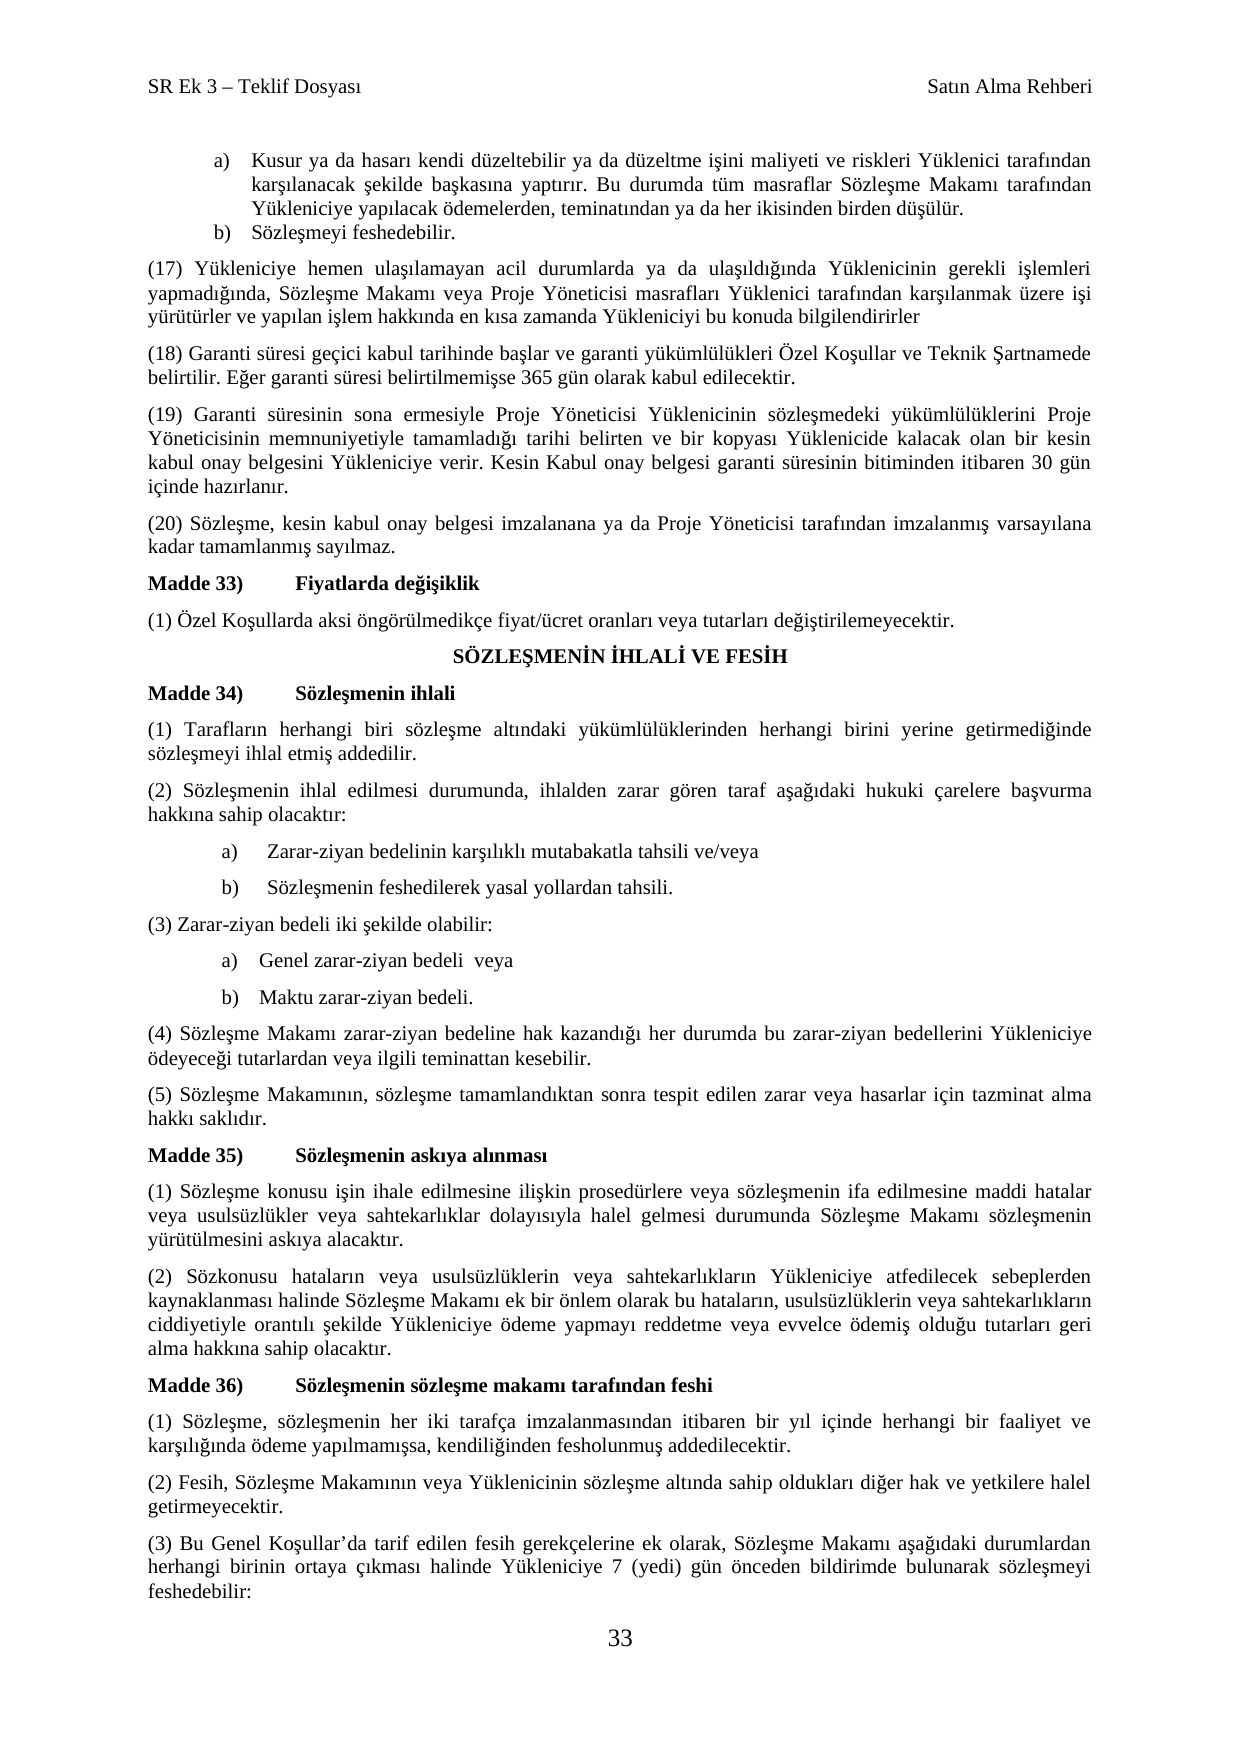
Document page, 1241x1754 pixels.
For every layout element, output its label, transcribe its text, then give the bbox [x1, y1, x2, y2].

text (2) Sözleşmenin ihlal edilmesi durumunda, ihlalden zarar gören taraf aşağıdaki hukuki çarelere başvurma hakkına sahip olacaktır: [148, 778, 1093, 826]
text (19) Garanti süresinin sona ermesiyle Proje Yöneticisi Yüklenicinin sözleşmedeki yükümlülüklerini Proje Yöneticisinin memnuniyetiyle tamamladığı tarihi belirten ve bir kopyası Yüklenicide kalacak olan bir kesin kabul onay belgesini Yükleniciye verir. Kesin Kabul onay belgesi garanti süresinin bitiminden itibaren 30 gün içinde hazırlanır. [148, 402, 1093, 498]
list Genel zarar-ziyan bedeli veya [221, 948, 1093, 972]
list Sözleşmenin sözleşme makamı tarafından feshi [148, 1373, 1093, 1397]
text (18) Garanti süresi geçici kabul tarihinde başlar ve garanti yükümlülükleri Özel Koşullar ve Teknik Şartnamede belirtilir. Eğer garanti süresi belirtilmemişse 365 gün olarak kabul edilecektir. [148, 341, 1093, 389]
list Kusur ya da hasarı kendi düzeltebilir ya da düzeltme işini maliyeti ve riskleri Yüklenici tarafından karşılanacak şekilde başkasına yaptırır. Bu durumda tüm masraflar Sözleşme Makamı tarafından Yükleniciye yapılacak ödemelerden, teminatından ya da her ikisinden birden düşülür. [213, 148, 1093, 220]
text (1) Tarafların herhangi biri sözleşme altındaki yükümlülüklerinden herhangi birini yerine getirmediğinde sözleşmeyi ihlal etmiş addedilir. [148, 717, 1093, 765]
text (3) Bu Genel Koşullar’da tarif edilen fesih gerekçelerine ek olarak, Sözleşme Makamı aşağıdaki durumlardan herhangi birinin ortaya çıkması halinde Yükleniciye 7 (yedi) gün önceden bildirimde bulunarak sözleşmeyi feshedebilir: [148, 1530, 1093, 1603]
text (20) Sözleşme, kesin kabul onay belgesi imzalanana ya da Proje Yöneticisi tarafından imzalanmış varsayılana kadar tamamlanmış sayılmaz. [148, 510, 1093, 558]
text (1) Sözleşme, sözleşmenin her iki tarafça imzalanmasından itibaren bir yıl içinde herhangi bir faaliyet ve karşılığında ödeme yapılmamışsa, kendiliğinden fesholunmuş addedilecektir. [148, 1409, 1093, 1457]
text (2) Sözkonusu hataların veya usulsüzlüklerin veya sahtekarlıkların Yükleniciye atfedilecek sebeplerden kaynaklanması halinde Sözleşme Makamı ek bir önlem olarak bu hataların, usulsüzlüklerin veya sahtekarlıkların ciddiyetiyle orantılı şekilde Yükleniciye ödeme yapmayı reddetme veya evvelce ödemiş olduğu tutarları geri alma hakkına sahip olacaktır. [148, 1264, 1093, 1360]
text (5) Sözleşme Makamının, sözleşme tamamlandıktan sonra tespit edilen zarar veya hasarlar için tazminat alma hakkı saklıdır. [148, 1082, 1093, 1130]
text (2) Fesih, Sözleşme Makamının veya Yüklenicinin sözleşme altında sahip oldukları diğer hak ve yetkilere halel getirmeyecektir. [148, 1470, 1093, 1518]
text (1) Sözleşme konusu işin ihale edilmesine ilişkin prosedürlere veya sözleşmenin ifa edilmesine maddi hatalar veya usulsüzlükler veya sahtekarlıklar dolayısıyla halel gelmesi durumunda Sözleşme Makamı sözleşmenin yürütülmesini askıya alacaktır. [148, 1179, 1093, 1251]
text (3) Zarar-ziyan bedeli iki şekilde olabilir: [148, 912, 1093, 936]
text (4) Sözleşme Makamı zarar-ziyan bedeline hak kazandığı her durumda bu zarar-ziyan bedellerini Yükleniciye ödeyeceği tutarlardan veya ilgili teminattan kesebilir. [148, 1021, 1093, 1069]
text (1) Özel Koşullarda aksi öngörülmedikçe fiyat/ücret oranları veya tutarları değiştirilemeyecektir. [148, 608, 1093, 632]
list Sözleşmenin askıya alınması [148, 1143, 1093, 1167]
list Fiyatlarda değişiklik [148, 571, 1093, 595]
list Zarar-ziyan bedelinin karşılıklı mutabakatla tahsili ve/veya [221, 838, 1093, 863]
text SÖZLEŞMENİN İHLALİ VE FESİH [148, 644, 1093, 668]
list Sözleşmenin ihlali [148, 681, 1093, 705]
list Sözleşmenin feshedilerek yasal yollardan tahsili. [221, 875, 1093, 899]
list Sözleşmeyi feshedebilir. [213, 220, 1093, 244]
text (17) Yükleniciye hemen ulaşılamayan acil durumlarda ya da ulaşıldığında Yüklenicinin gerekli işlemleri yapmadığında, Sözleşme Makamı veya Proje Yöneticisi masrafları Yüklenici tarafından karşılanmak üzere işi yürütürler ve yapılan işlem hakkında en kısa zamanda Yükleniciyi bu konuda bilgilendirirler [148, 256, 1093, 328]
list Maktu zarar-ziyan bedeli. [221, 985, 1093, 1009]
